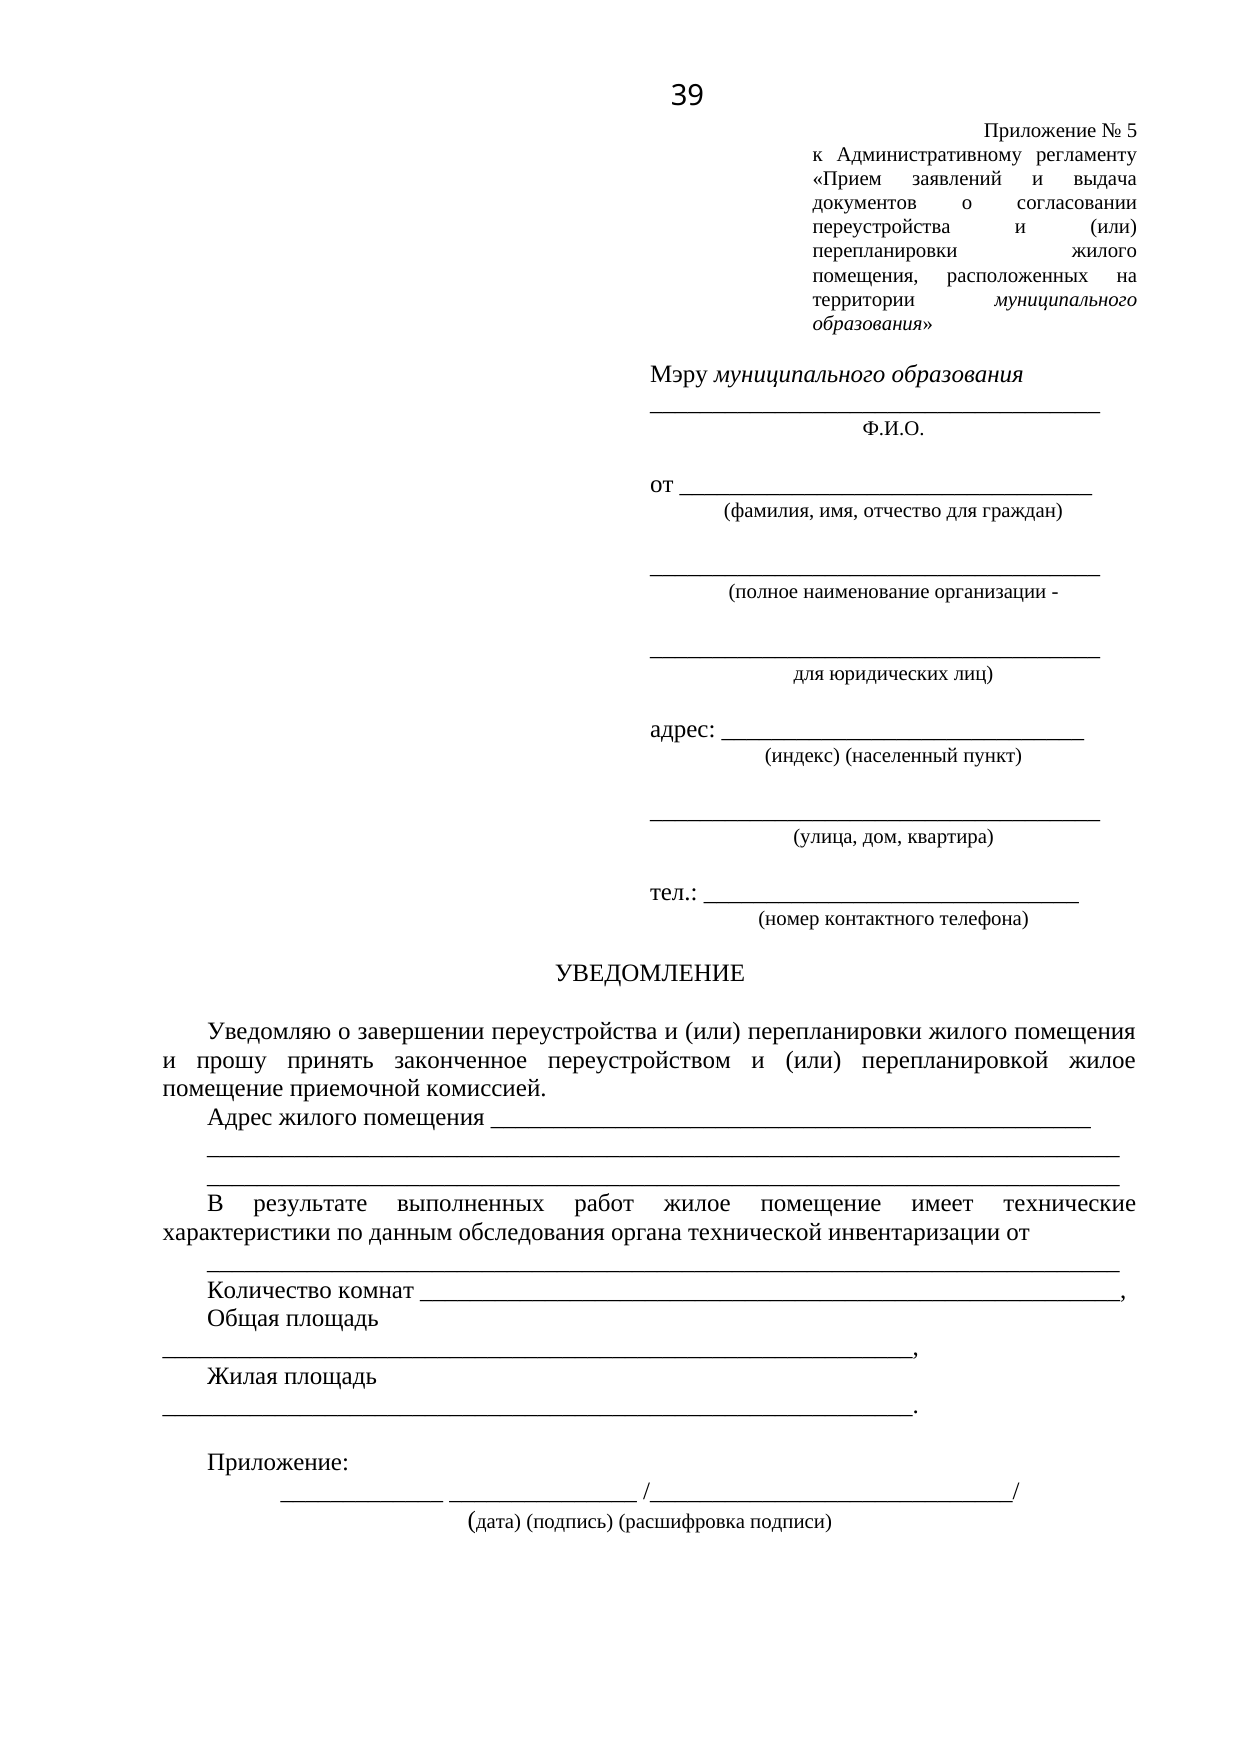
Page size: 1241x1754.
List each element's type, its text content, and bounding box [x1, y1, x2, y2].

text адрес: _____________________________ [650, 714, 1137, 742]
text В результате выполненных работ жилое помещение имеет технические характеристики по данным обследования органа технической инвентаризации от [162, 1188, 1137, 1246]
text _____________ _______________ /_____________________________/ [162, 1476, 1137, 1505]
text для юридических лиц) [650, 661, 1137, 685]
text Приложение № 5 [783, 118, 1137, 142]
text (фамилия, имя, отчество для граждан) [650, 498, 1137, 522]
text к Административному регламенту «Прием заявлений и выдача документов о согласовании переустройства и (или) перепланировки жилого помещения, расположенных на территории муниципального образования» [812, 142, 1137, 335]
text Общая площадь ____________________________________________________________, [162, 1303, 1137, 1361]
text _________________________________________________________________________ [162, 1160, 1137, 1188]
text ____________________________________ [650, 387, 1137, 416]
text (улица, дом, квартира) [650, 824, 1137, 848]
text (полное наименование организации - [650, 579, 1137, 603]
text Ф.И.О. [650, 416, 1137, 440]
text Мэру муниципального образования [650, 359, 1137, 387]
text ____________________________________ [650, 632, 1137, 661]
text Уведомляю о завершении переустройства и (или) перепланировки жилого помещения и прошу принять законченное переустройством и (или) перепланировкой жилое помещение приемочной комиссией. [162, 1016, 1137, 1102]
text (номер контактного телефона) [650, 906, 1137, 930]
text Приложение: [162, 1447, 1137, 1476]
text УВЕДОМЛЕНИЕ [162, 958, 1137, 987]
text тел.: ______________________________ [650, 877, 1137, 906]
text Количество комнат ________________________________________________________, [162, 1275, 1137, 1303]
text от _________________________________ [650, 469, 1137, 498]
text _________________________________________________________________________ [162, 1246, 1137, 1275]
text ____________________________________ [650, 551, 1137, 579]
text _________________________________________________________________________ [162, 1131, 1137, 1160]
text ____________________________________ [650, 795, 1137, 824]
text (индекс) (населенный пункт) [650, 742, 1137, 767]
text Жилая площадь ____________________________________________________________. [162, 1361, 1137, 1418]
text Адрес жилого помещения ________________________________________________ [162, 1102, 1137, 1131]
text (дата) (подпись) (расшифровка подписи) [162, 1505, 1137, 1533]
